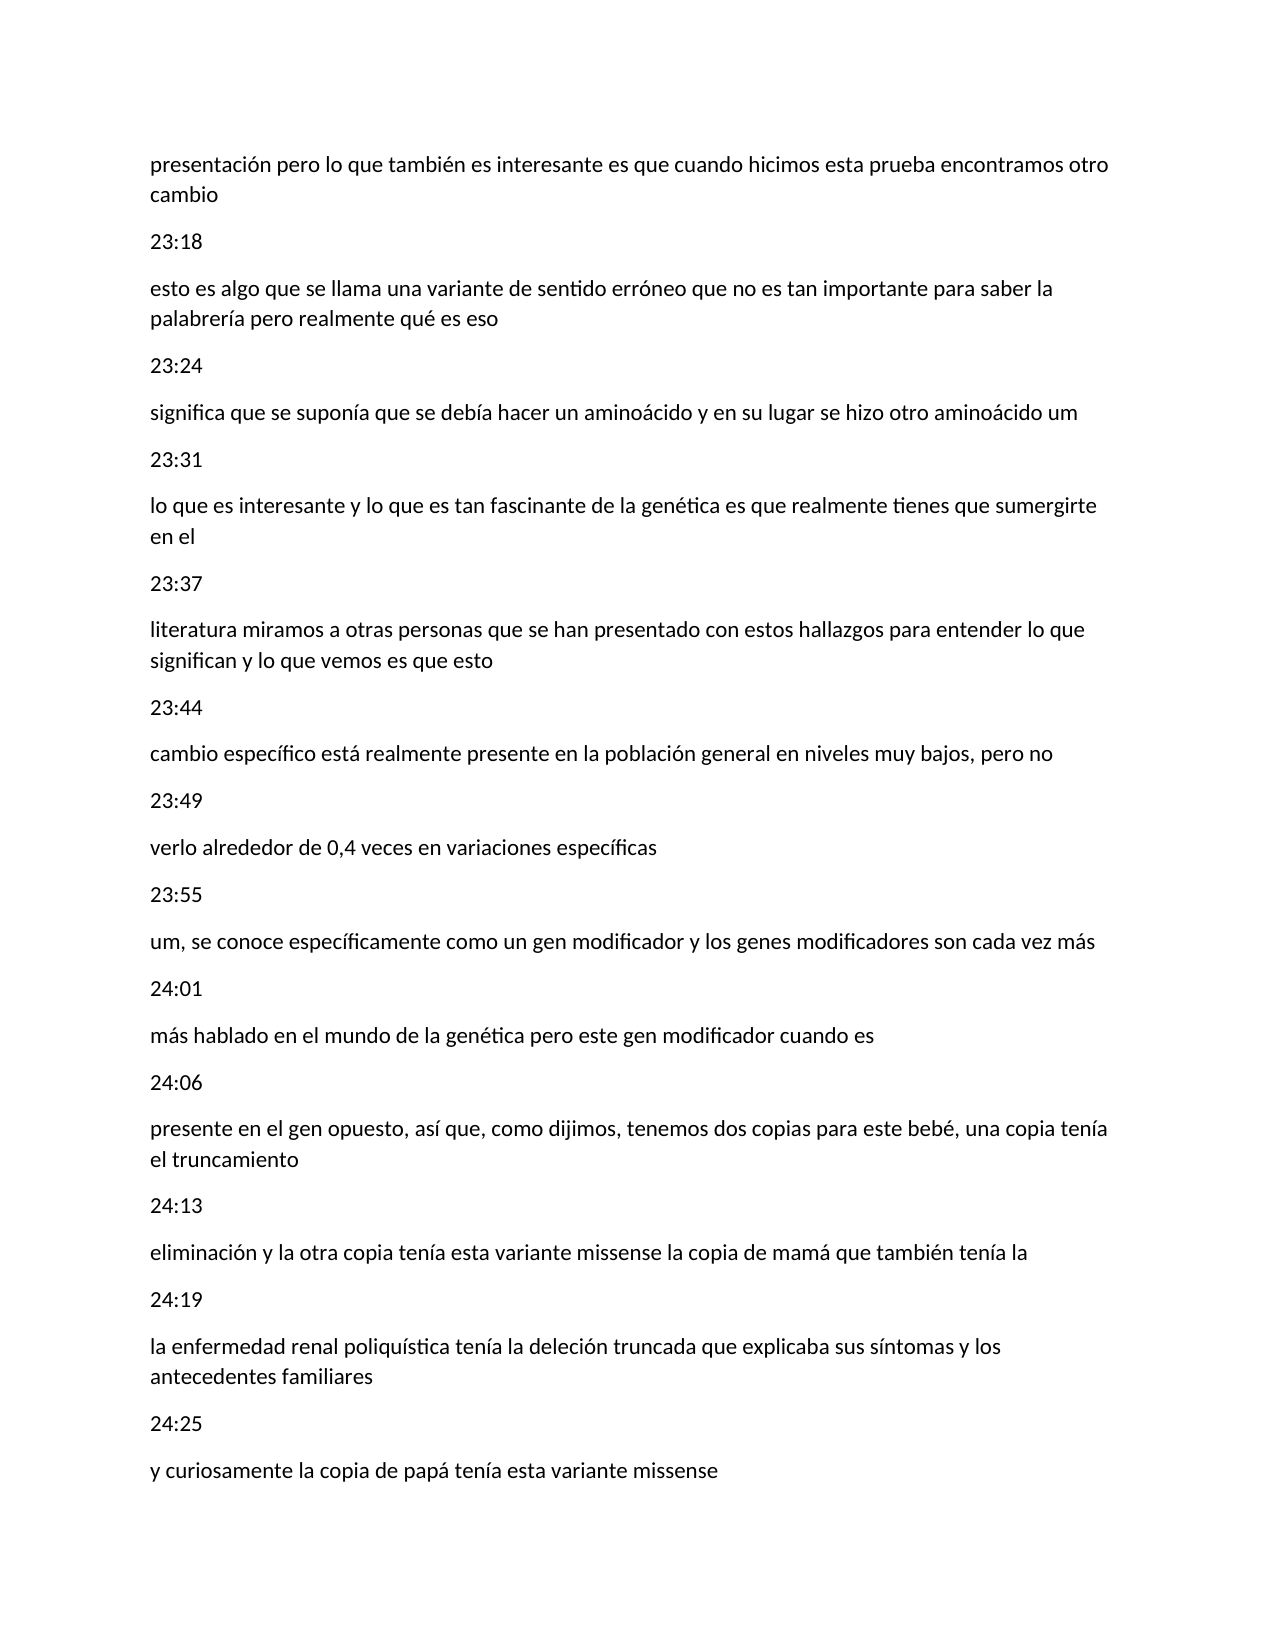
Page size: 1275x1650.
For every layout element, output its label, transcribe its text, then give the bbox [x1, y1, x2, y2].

text presente en el gen opuesto, así que, como dijimos, tenemos dos copias para este bebé, una copia tenía el truncamiento [150, 1114, 1125, 1173]
text verlo alrededor de 0,4 veces en variaciones específicas [150, 833, 1125, 861]
text literatura miramos a otras personas que se han presentado con estos hallazgos para entender lo que significan y lo que vemos es que esto [150, 616, 1125, 674]
text eliminación y la otra copia tenía esta variante missense la copia de mamá que también tenía la [150, 1238, 1125, 1267]
text lo que es interesante y lo que es tan fascinante de la genética es que realmente tienes que sumergirte en el [150, 492, 1125, 550]
text 23:55 [150, 880, 1125, 908]
text la enfermedad renal poliquística tenía la deleción truncada que explicaba sus síntomas y los antecedentes familiares [150, 1332, 1125, 1391]
text y curiosamente la copia de papá tenía esta variante missense [150, 1456, 1125, 1484]
text esto es algo que se llama una variante de sentido erróneo que no es tan importante para saber la palabrería pero realmente qué es eso [150, 274, 1125, 332]
text 24:06 [150, 1068, 1125, 1096]
text 24:01 [150, 974, 1125, 1002]
text um, se conoce específicamente como un gen modificador y los genes modificadores son cada vez más [150, 927, 1125, 955]
text 24:25 [150, 1409, 1125, 1437]
text 23:49 [150, 786, 1125, 814]
text 24:19 [150, 1285, 1125, 1313]
text cambio específico está realmente presente en la población general en niveles muy bajos, pero no [150, 739, 1125, 768]
text 23:31 [150, 445, 1125, 473]
text 24:13 [150, 1192, 1125, 1220]
text 23:18 [150, 227, 1125, 255]
text 23:24 [150, 351, 1125, 379]
text 23:44 [150, 693, 1125, 721]
text significa que se suponía que se debía hacer un aminoácido y en su lugar se hizo otro aminoácido um [150, 398, 1125, 426]
text 23:37 [150, 569, 1125, 597]
text presentación pero lo que también es interesante es que cuando hicimos esta prueba encontramos otro cambio [150, 150, 1125, 208]
text más hablado en el mundo de la genética pero este gen modificador cuando es [150, 1021, 1125, 1049]
